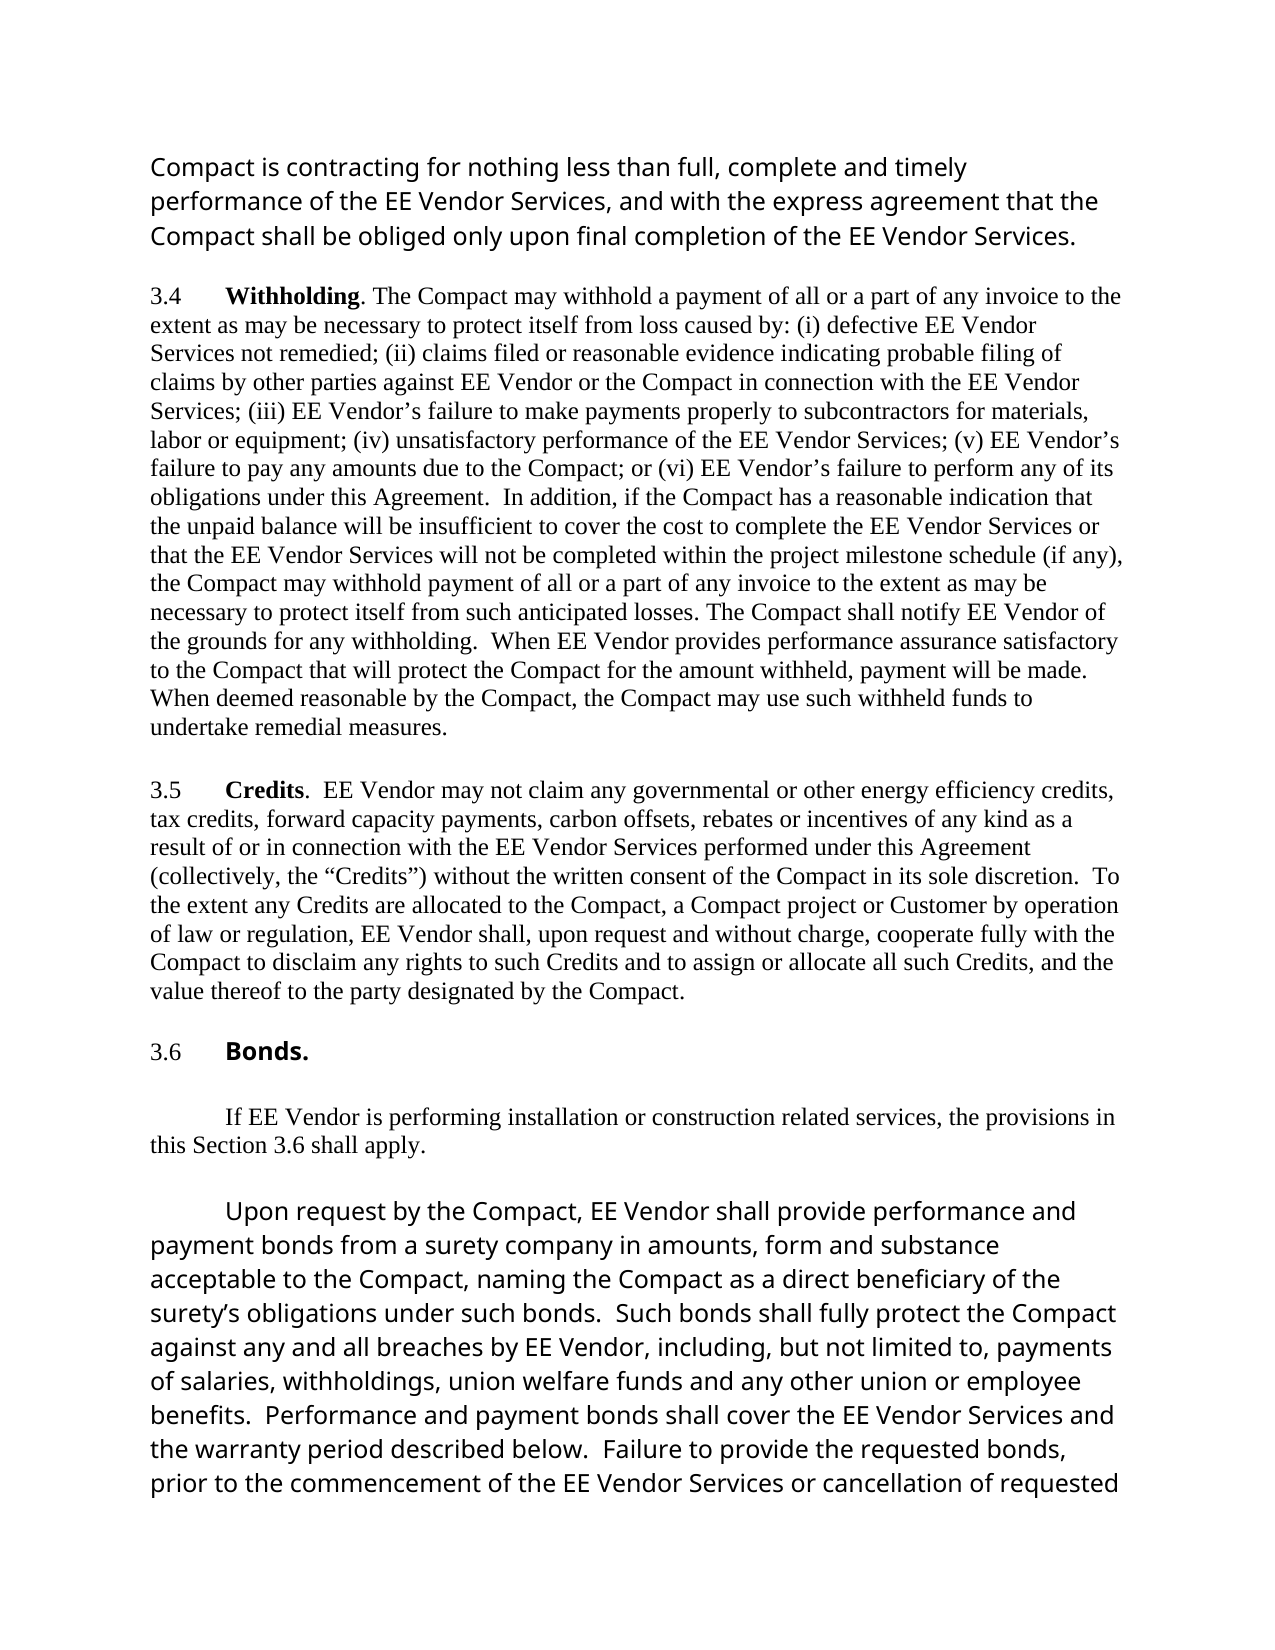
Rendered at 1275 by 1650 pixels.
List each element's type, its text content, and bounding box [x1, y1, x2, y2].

text If EE Vendor is performing installation or construction related services, the provisions in this Section 3.6 shall apply. [150, 1102, 1125, 1159]
text 3.6 Bonds. [150, 1034, 1125, 1068]
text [150, 150, 1125, 252]
text 3.5 Credits. EE Vendor may not claim any governmental or other energy efficiency credits, tax credits, forward capacity payments, carbon offsets, rebates or incentives of any kind as a result of or in connection with the EE Vendor Services performed under this Agreement (collectively, the “Credits”) without the written consent of the Compact in its sole discretion. To the extent any Credits are allocated to the Compact, a Compact project or Customer by operation of law or regulation, EE Vendor shall, upon request and without charge, cooperate fully with the Compact to disclaim any rights to such Credits and to assign or allocate all such Credits, and the value thereof to the party designated by the Compact. [150, 775, 1125, 1005]
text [150, 1193, 1125, 1500]
list Withholding. The Compact may withhold a payment of all or a part of any invoice to the extent as may be necessary to protect itself from loss caused by: (i) defective EE Vendor Services not remedied; (ii) claims filed or reasonable evidence indicating probable filing of claims by other parties against EE Vendor or the Compact in connection with the EE Vendor Services; (iii) EE Vendor’s failure to make payments properly to subcontractors for materials, labor or equipment; (iv) unsatisfactory performance of the EE Vendor Services; (v) EE Vendor’s failure to pay any amounts due to the Compact; or (vi) EE Vendor’s failure to perform any of its obligations under this Agreement. In addition, if the Compact has a reasonable indication that the unpaid balance will be insufficient to cover the cost to complete the EE Vendor Services or that the EE Vendor Services will not be completed within the project milestone schedule (if any), the Compact may withhold payment of all or a part of any invoice to the extent as may be necessary to protect itself from such anticipated losses. The Compact shall notify EE Vendor of the grounds for any withholding. When EE Vendor provides performance assurance satisfactory to the Compact that will protect the Compact for the amount withheld, payment will be made. When deemed reasonable by the Compact, the Compact may use such withheld funds to undertake remedial measures. [150, 281, 1125, 741]
